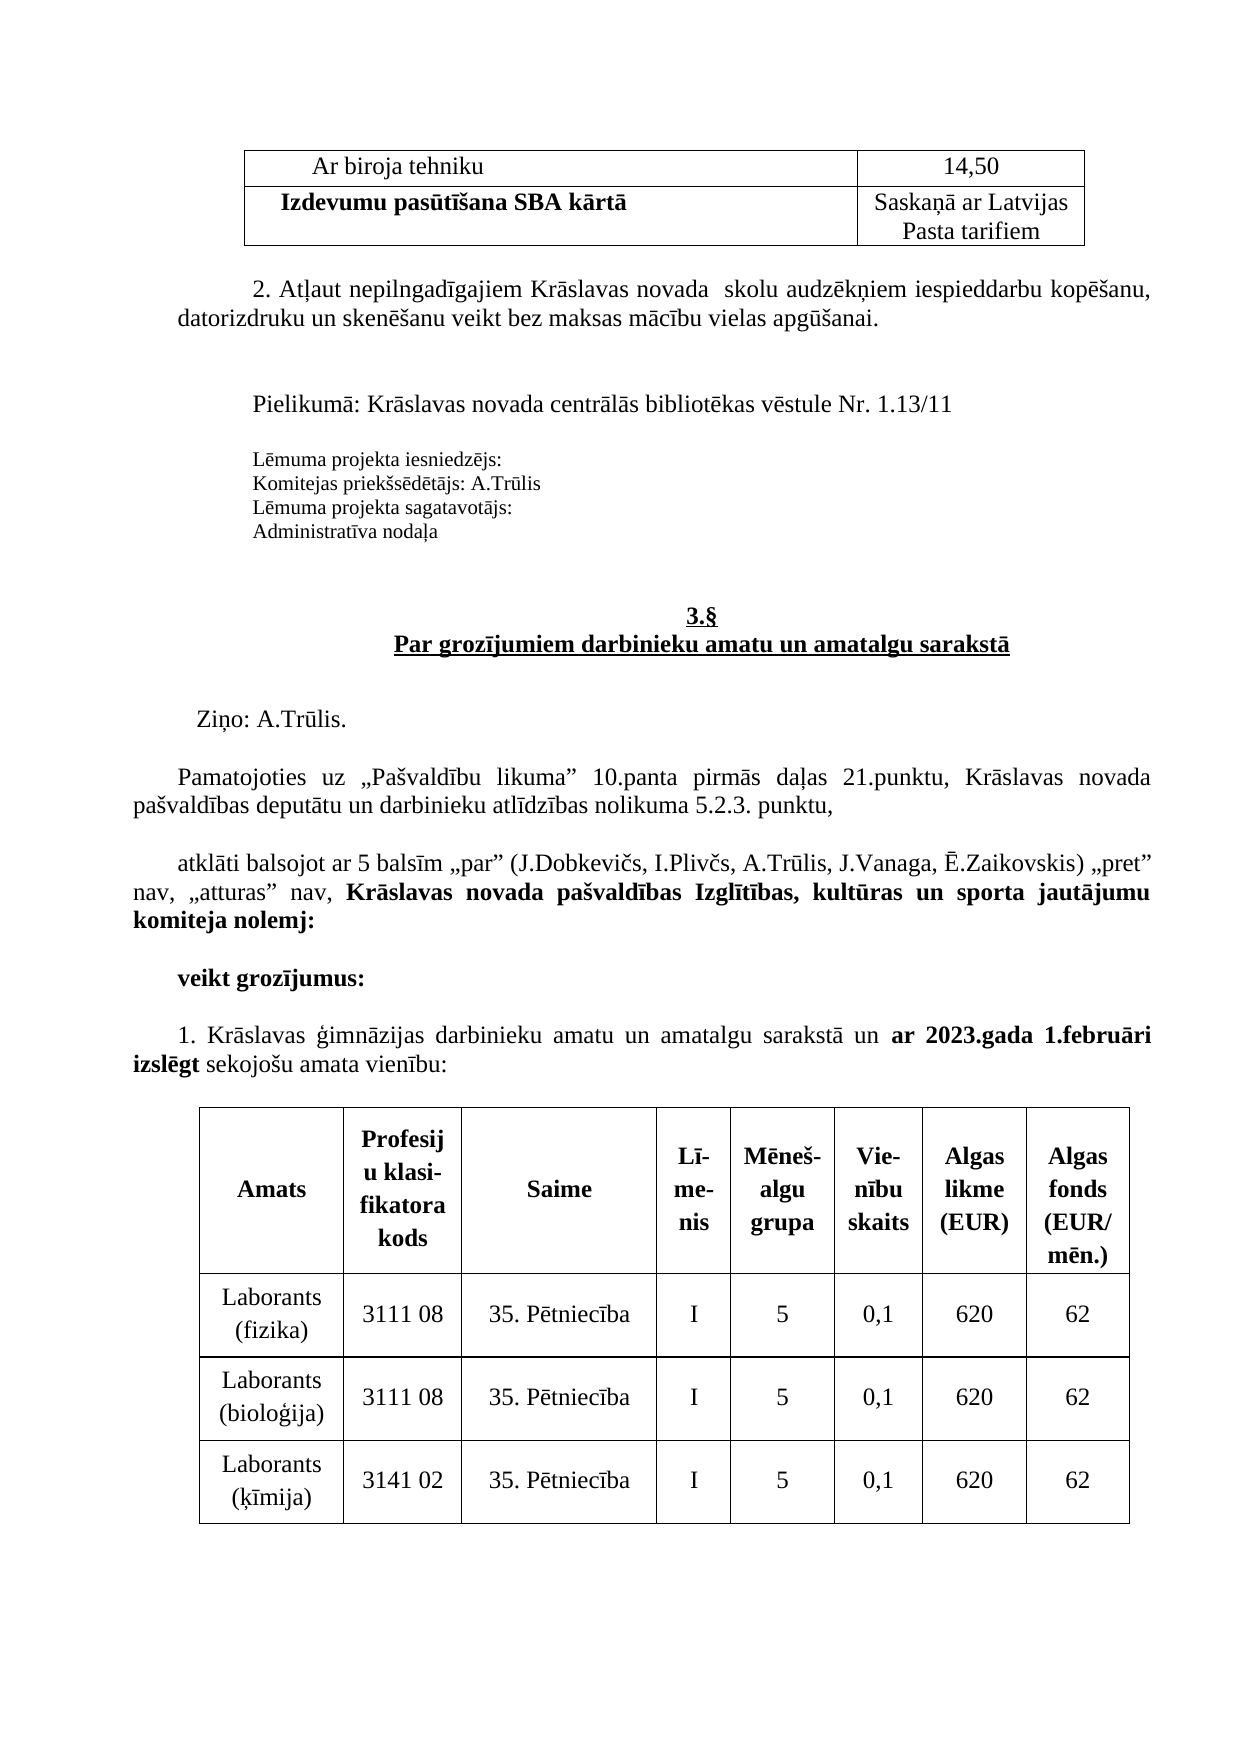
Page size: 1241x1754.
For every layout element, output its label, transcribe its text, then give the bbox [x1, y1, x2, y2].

text Par grozījumiem darbinieku amatu un amatalgu sarakstā [252, 629, 1152, 658]
table_cell 620 [923, 1358, 1026, 1440]
table_cell I [657, 1441, 730, 1523]
table_cell 62 [1027, 1358, 1129, 1440]
table_cell Izdevumu pasūtīšana SBA kārtā [245, 187, 857, 245]
text 1. Krāslavas ģimnāzijas darbinieku amatu un amatalgu sarakstā un ar 2023.gada 1.februāri izslēgt sekojošu amata vienību: [133, 1021, 1152, 1078]
table_cell Ar biroja tehniku [245, 151, 857, 186]
table_cell 0,1 [835, 1274, 922, 1356]
table_cell 620 [923, 1274, 1026, 1356]
text veikt grozījumus: [133, 963, 1152, 992]
table_cell 35. Pētniecība [462, 1274, 656, 1356]
table_cell 0,1 [835, 1441, 922, 1523]
table_header Algas likme (EUR) [923, 1108, 1026, 1273]
text Lēmuma projekta iesniedzējs: [252, 447, 1152, 471]
table_cell 5 [731, 1274, 834, 1356]
table_cell Laborants (bioloģija) [200, 1358, 343, 1440]
table_header Vie-nību skaits [835, 1108, 922, 1273]
table_cell 5 [731, 1358, 834, 1440]
table_cell 3141 02 [344, 1441, 461, 1523]
text Lēmuma projekta sagatavotājs: [252, 495, 1152, 519]
text Komitejas priekšsēdētājs: A.Trūlis [252, 471, 1152, 495]
table_header Algas fonds (EUR/ mēn.) [1027, 1108, 1129, 1273]
table_cell 620 [923, 1441, 1026, 1523]
table_cell 35. Pētniecība [462, 1358, 656, 1440]
table_cell Laborants (fizika) [200, 1274, 343, 1356]
table_cell 35. Pētniecība [462, 1441, 656, 1523]
table_cell 0,1 [835, 1358, 922, 1440]
text 3.§ [252, 601, 1152, 629]
text Pielikumā: Krāslavas novada centrālās bibliotēkas vēstule Nr. 1.13/11 [177, 389, 1152, 418]
table_header Mēneš-algu grupa [731, 1108, 834, 1273]
table_cell Saskaņā ar Latvijas Pasta tarifiem [858, 187, 1084, 245]
table_header Amats [200, 1108, 343, 1273]
table_cell Laborants (ķīmija) [200, 1441, 343, 1523]
table_header Profesiju klasi-fikatora kods [344, 1108, 461, 1273]
text Administratīva nodaļa [252, 519, 1152, 543]
table_cell I [657, 1274, 730, 1356]
table_cell 3111 08 [344, 1358, 461, 1440]
text Ziņo: A.Trūlis. [177, 704, 1152, 733]
text atklāti balsojot ar 5 balsīm „par” (J.Dobkevičs, I.Plivčs, A.Trūlis, J.Vanaga, Ē.Zaikovskis) „pret” nav, „atturas” nav, Krāslavas novada pašvaldības Izglītības, kultūras un sporta jautājumu komiteja nolemj: [133, 848, 1152, 934]
table_cell 62 [1027, 1274, 1129, 1356]
text 2. Atļaut nepilngadīgajiem Krāslavas novada skolu audzēkņiem iespieddarbu kopēšanu, datorizdruku un skenēšanu veikt bez maksas mācību vielas apgūšanai. [177, 274, 1152, 332]
table_cell 3111 08 [344, 1274, 461, 1356]
table_header Saime [462, 1108, 656, 1273]
table_cell 5 [731, 1441, 834, 1523]
text Pamatojoties uz „Pašvaldību likuma” 10.panta pirmās daļas 21.punktu, Krāslavas novada pašvaldības deputātu un darbinieku atlīdzības nolikuma 5.2.3. punktu, [133, 762, 1152, 819]
table_header Lī-me-nis [657, 1108, 730, 1273]
table_cell I [657, 1358, 730, 1440]
table_cell 62 [1027, 1441, 1129, 1523]
table_cell 14,50 [858, 151, 1084, 186]
